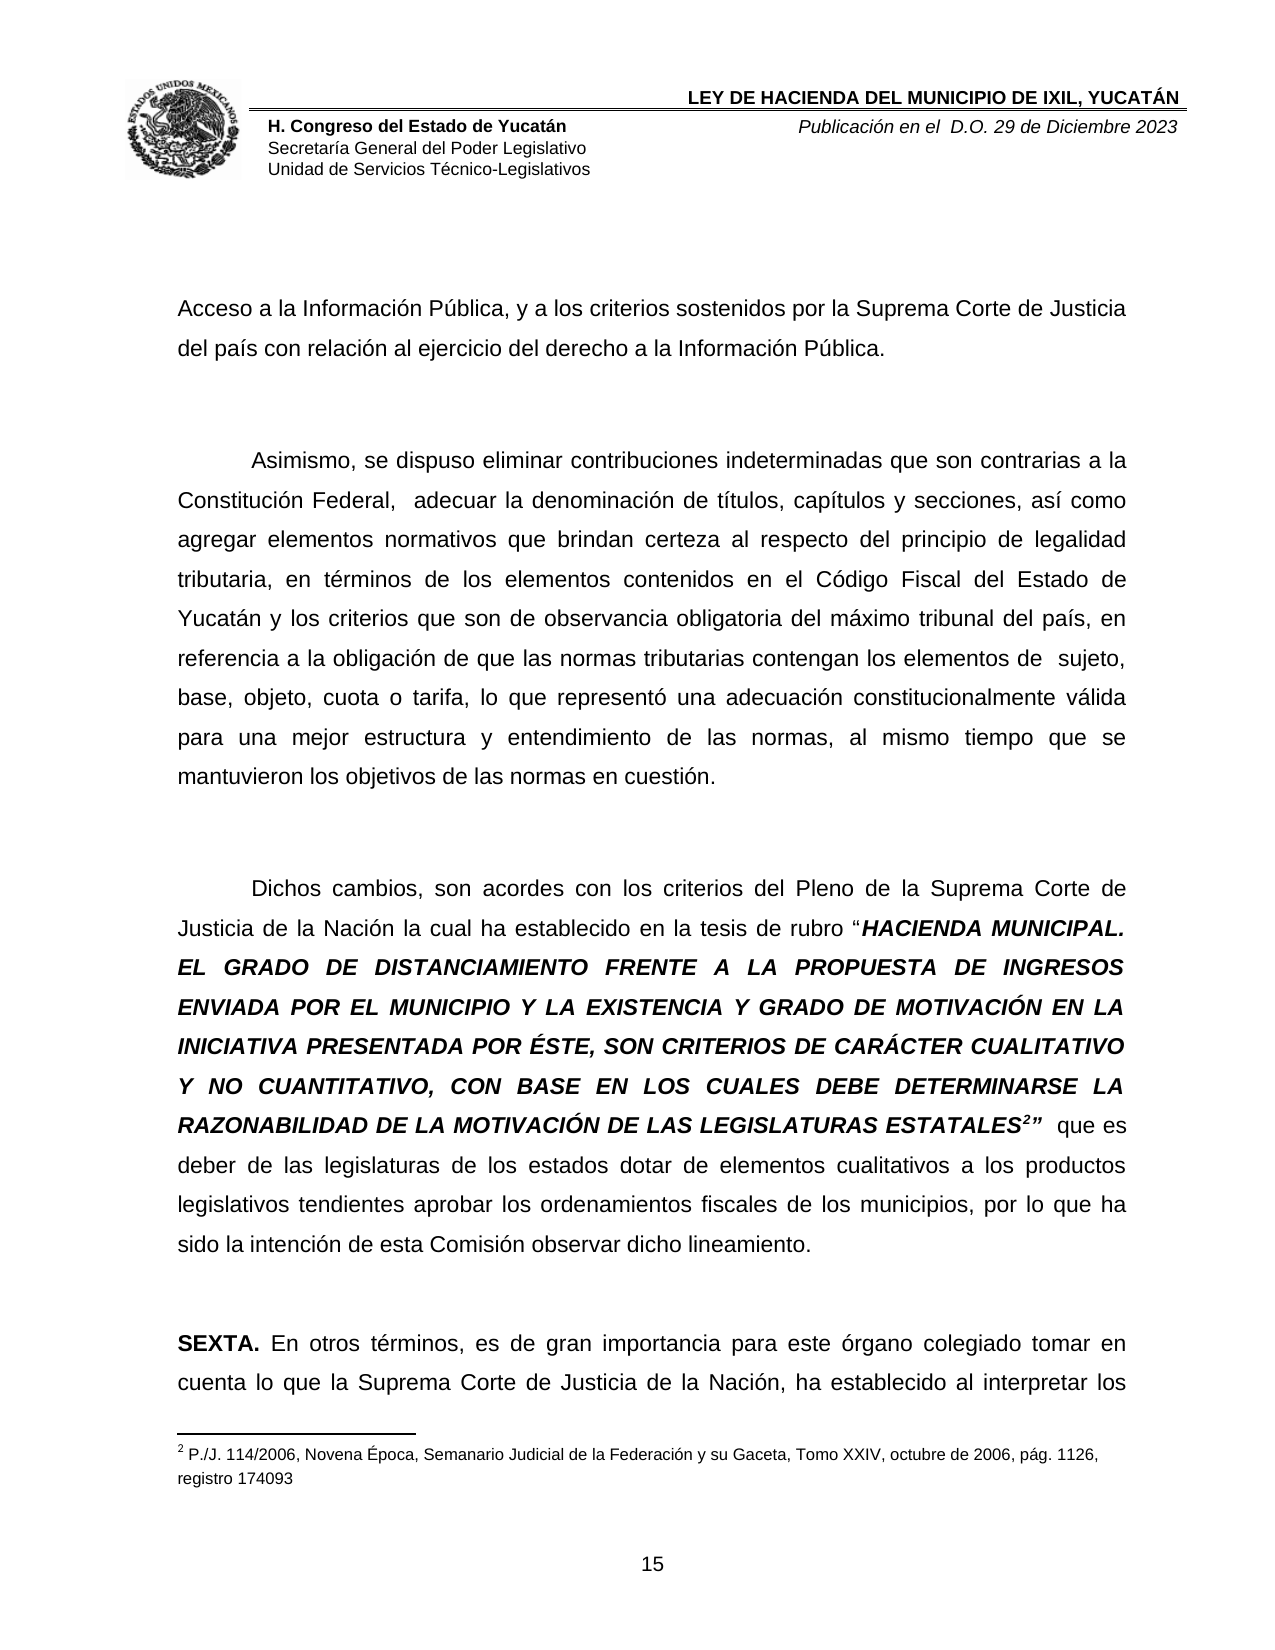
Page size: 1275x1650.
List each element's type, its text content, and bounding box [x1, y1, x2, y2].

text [177, 1330, 1127, 1396]
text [177, 295, 1127, 361]
text Dichos cambios, son acordes con los criterios del Pleno de la Suprema Corte de Justicia de la Nación la cual ha establecido en la tesis de rubro “HACIENDA MUNICIPAL. EL GRADO DE DISTANCIAMIENTO FRENTE A LA PROPUESTA DE INGRESOS ENVIADA POR EL MUNICIPIO Y LA EXISTENCIA Y GRADO DE MOTIVACIÓN EN LA INICIATIVA PRESENTADA POR ÉSTE, SON CRITERIOS DE CARÁCTER CUALITATIVO Y NO CUANTITATIVO, CON BASE EN LOS CUALES DEBE DETERMINARSE LA RAZONABILIDAD DE LA MOTIVACIÓN DE LAS LEGISLATURAS ESTATALES” que es deber de las legislaturas de los estados dotar de elementos cualitativos a los productos legislativos tendientes aprobar los ordenamientos fiscales de los municipios, por lo que ha sido la intención de esta Comisión observar dicho lineamiento. [177, 875, 1127, 1257]
text Asimismo, se dispuso eliminar contribuciones indeterminadas que son contrarias a la Constitución Federal, adecuar la denominación de títulos, capítulos y secciones, así como agregar elementos normativos que brindan certeza al respecto del principio de legalidad tributaria, en términos de los elementos contenidos en el Código Fiscal del Estado de Yucatán y los criterios que son de observancia obligatoria del máximo tribunal del país, en referencia a la obligación de que las normas tributarias contengan los elementos de sujeto, base, objeto, cuota o tarifa, lo que representó una adecuación constitucionalmente válida para una mejor estructura y entendimiento de las normas, al mismo tiempo que se mantuvieron los objetivos de las normas en cuestión. [177, 447, 1127, 789]
